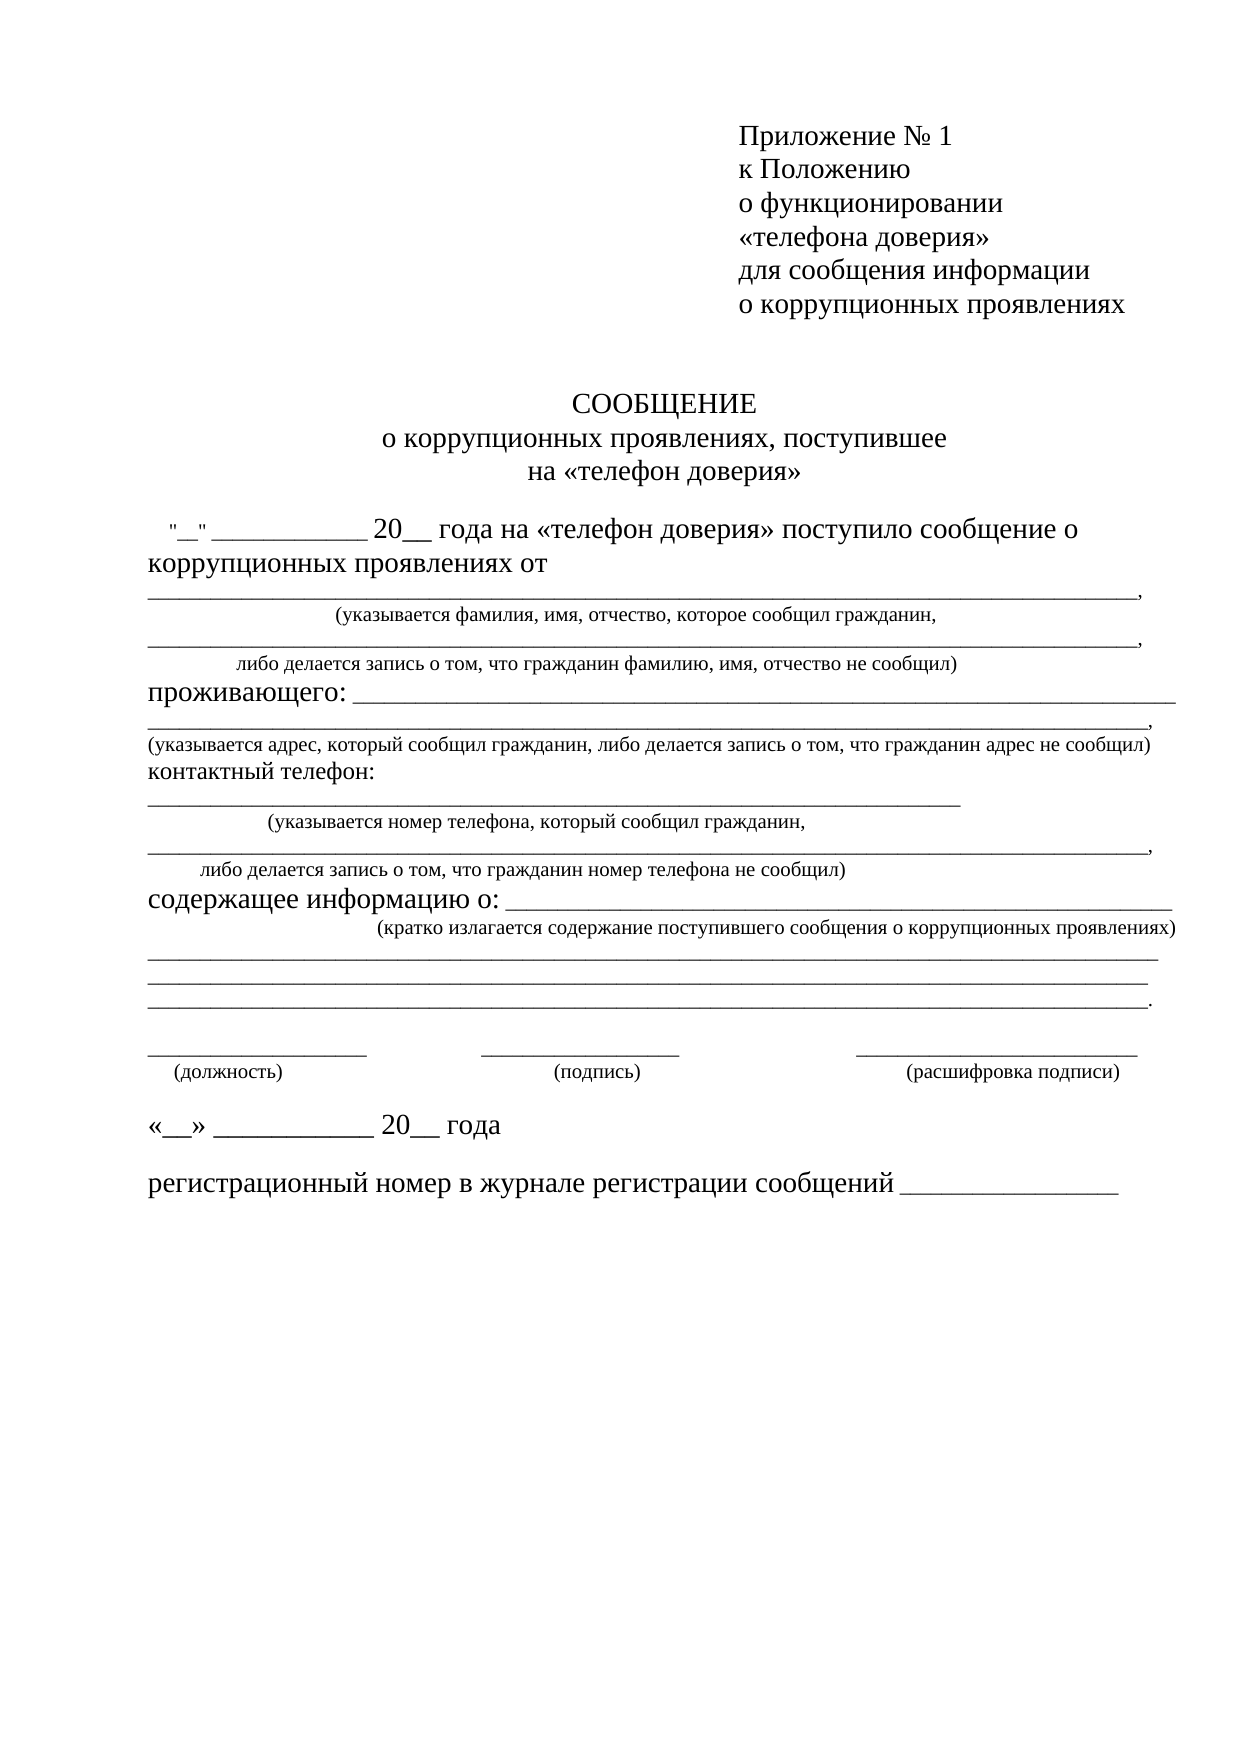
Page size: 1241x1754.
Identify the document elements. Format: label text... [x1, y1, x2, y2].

text на «телефон доверия» [148, 453, 1181, 487]
text ________________________________________________________________________________________________ [148, 963, 1181, 987]
text "__" _______________ 20__ года на «телефон доверия» поступило сообщение о коррупционных проявлениях от _______________________________________________________________________________________________, [148, 511, 1181, 602]
text либо делается запись о том, что гражданин фамилию, имя, отчество не сообщил) [148, 650, 1181, 674]
text Приложение № 1 [738, 118, 1181, 152]
text о коррупционных проявлениях [738, 286, 1181, 319]
text для сообщения информации [738, 252, 1181, 286]
text (кратко излагается содержание поступившего сообщения о коррупционных проявлениях) [148, 915, 1181, 939]
text (указывается номер телефона, который сообщил гражданин, [148, 809, 1181, 833]
text проживающего: _______________________________________________________________________________ [148, 674, 1181, 708]
text ________________________________________________________________________________________________. [148, 987, 1181, 1011]
text о коррупционных проявлениях, поступившее [148, 420, 1181, 453]
text _________________________________________________________________________________________________ [148, 939, 1181, 963]
text регистрационный номер в журнале регистрации сообщений _____________________ [148, 1165, 1181, 1198]
text (должность) (подпись) (расшифровка подписи) [148, 1059, 1181, 1083]
text СООБЩЕНИЕ [148, 386, 1181, 420]
text содержащее информацию о: ________________________________________________________________ [148, 881, 1181, 915]
text «телефона доверия» [738, 219, 1181, 252]
text ________________________________________________________________________________________________, [148, 833, 1181, 857]
text (указывается фамилия, имя, отчество, которое сообщил гражданин, [148, 602, 1181, 626]
text «__» ___________ 20__ года [148, 1107, 1181, 1141]
text либо делается запись о том, что гражданин номер телефона не сообщил) [148, 857, 1181, 881]
text _______________________________________________________________________________________________, [148, 626, 1181, 650]
text ________________________________________________________________________________________________, (указывается адрес, который сообщил гражданин, либо делается запись о том, что гражданин адрес не сообщил) [148, 708, 1181, 756]
text контактный телефон: ______________________________________________________________________________ [148, 756, 1181, 809]
text к Положению [738, 152, 1181, 185]
text _____________________ ___________________ ___________________________ [148, 1035, 1181, 1059]
text о функционировании [738, 185, 1181, 219]
